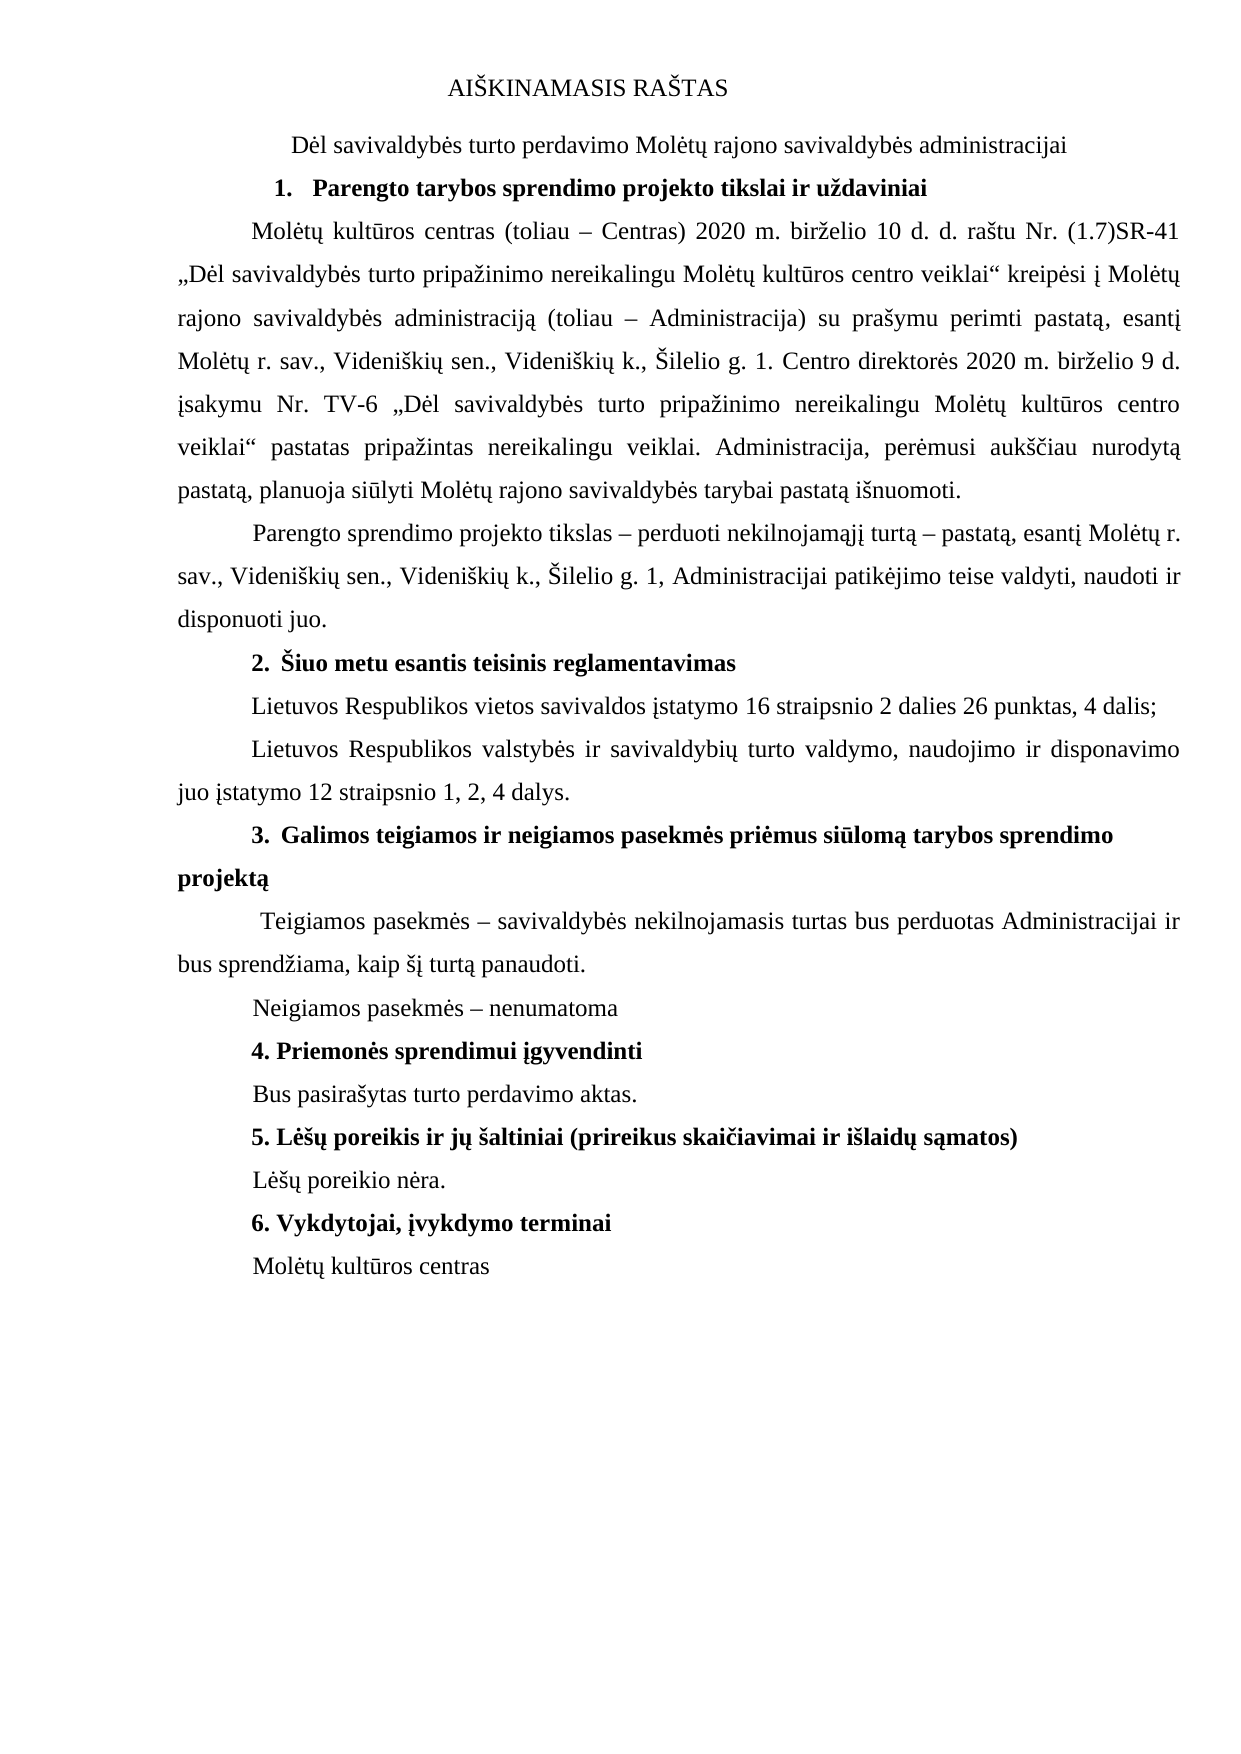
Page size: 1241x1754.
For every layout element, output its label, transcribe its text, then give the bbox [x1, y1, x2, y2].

list Parengto tarybos sprendimo projekto tikslai ir uždaviniai [252, 173, 1181, 202]
text Lėšų poreikio nėra. [177, 1165, 1181, 1194]
list Lietuvos Respublikos vietos savivaldos įstatymo 16 straipsnio 2 dalies 26 punktas, 4 dalis; [177, 691, 1181, 719]
list Galimos teigiamos ir neigiamos pasekmės priėmus siūlomą tarybos sprendimo projektą [177, 820, 1181, 892]
text Teigiamos pasekmės – savivaldybės nekilnojamasis turtas bus perduotas Administracijai ir bus sprendžiama, kaip šį turtą panaudoti. [177, 906, 1181, 978]
text AIŠKINAMASIS RAŠTAS [177, 73, 1181, 101]
text Molėtų kultūros centras [177, 1251, 1181, 1280]
text 4. Priemonės sprendimui įgyvendinti [177, 1036, 1181, 1064]
text Bus pasirašytas turto perdavimo aktas. [177, 1079, 1181, 1108]
text 5. Lėšų poreikis ir jų šaltiniai (prireikus skaičiavimai ir išlaidų sąmatos) [177, 1122, 1181, 1151]
list Šiuo metu esantis teisinis reglamentavimas [177, 648, 1181, 676]
text Parengto sprendimo projekto tikslas – perduoti nekilnojamąjį turtą – pastatą, esantį Molėtų r. sav., Videniškių sen., Videniškių k., Šilelio g. 1, Administracijai patikėjimo teise valdyti, naudoti ir disponuoti juo. [177, 518, 1181, 633]
text 6. Vykdytojai, įvykdymo terminai [177, 1208, 1181, 1237]
list Lietuvos Respublikos valstybės ir savivaldybių turto valdymo, naudojimo ir disponavimo juo įstatymo 12 straipsnio 1, 2, 4 dalys. [177, 734, 1181, 806]
text Dėl savivaldybės turto perdavimo Molėtų rajono savivaldybės administracijai [177, 130, 1181, 159]
text Molėtų kultūros centras (toliau – Centras) 2020 m. birželio 10 d. d. raštu Nr. (1.7)SR-41 „Dėl savivaldybės turto pripažinimo nereikalingu Molėtų kultūros centro veiklai“ kreipėsi į Molėtų rajono savivaldybės administraciją (toliau – Administracija) su prašymu perimti pastatą, esantį Molėtų r. sav., Videniškių sen., Videniškių k., Šilelio g. 1. Centro direktorės 2020 m. birželio 9 d. įsakymu Nr. TV-6 „Dėl savivaldybės turto pripažinimo nereikalingu Molėtų kultūros centro veiklai“ pastatas pripažintas nereikalingu veiklai. Administracija, perėmusi aukščiau nurodytą pastatą, planuoja siūlyti Molėtų rajono savivaldybės tarybai pastatą išnuomoti. [177, 216, 1181, 504]
text Neigiamos pasekmės – nenumatoma [177, 993, 1181, 1021]
